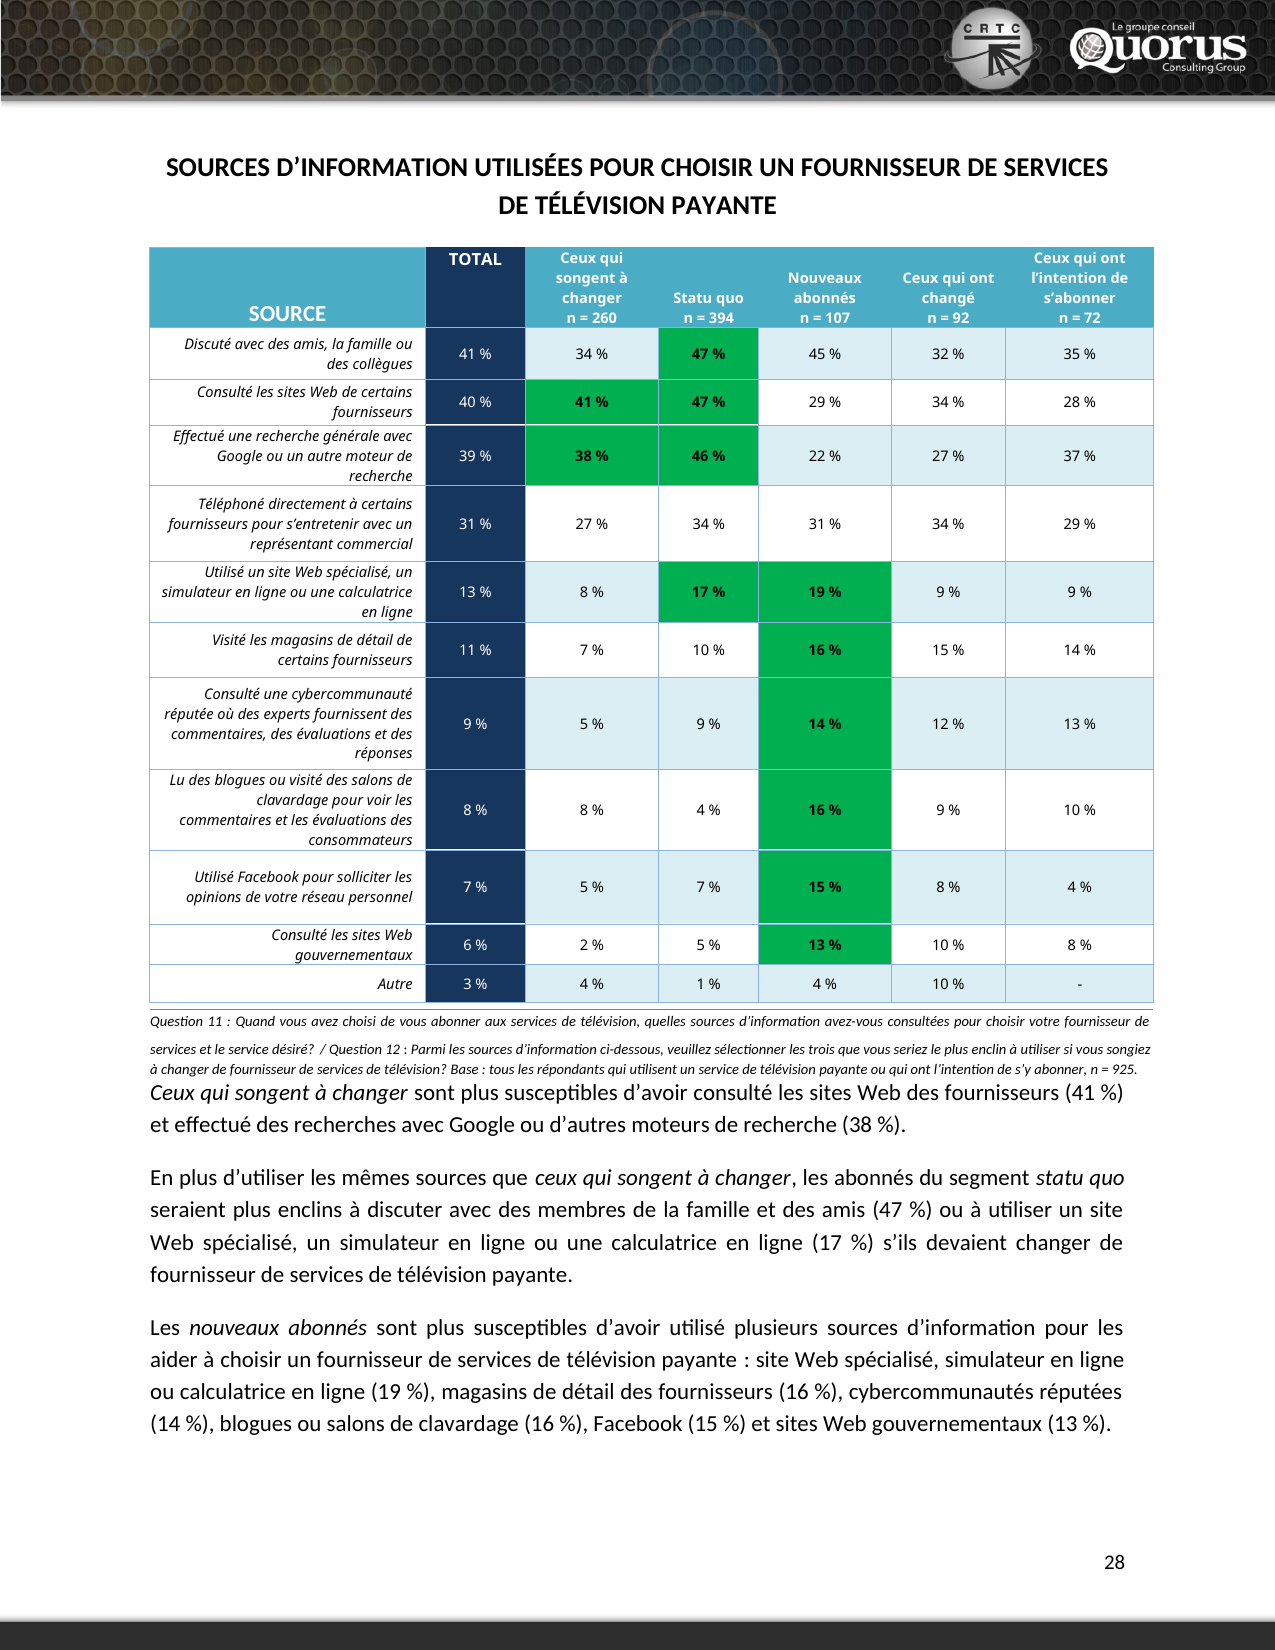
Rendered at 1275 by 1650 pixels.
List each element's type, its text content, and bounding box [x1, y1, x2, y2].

table_header Ceux qui ont changé n = 92 [891, 247, 1005, 327]
table_cell 47 % [659, 328, 758, 379]
table_cell 27 % [892, 426, 1005, 485]
text Les nouveaux abonnés sont plus susceptibles d’avoir utilisé plusieurs sources d’information pour les aider à choisir un fournisseur de services de télévision payante : site Web spécialisé, simulateur en ligne ou calculatrice en ligne (19 %), magasins de détail des fournisseurs (16 %), cybercommunautés réputées (14 %), blogues ou salons de clavardage (16 %), Facebook (15 %) et sites Web gouvernementaux (13 %). [150, 1313, 1125, 1438]
table_cell 7 % [426, 851, 525, 923]
text En plus d’utiliser les mêmes sources que ceux qui songent à changer, les abonnés du segment statu quo seraient plus enclins à discuter avec des membres de la famille et des amis (47 %) ou à utiliser un site Web spécialisé, un simulateur en ligne ou une calculatrice en ligne (17 %) s’ils devaient changer de fournisseur de services de télévision payante. [150, 1163, 1125, 1288]
table_header Ceux qui ont l’intention de s’abonner n = 72 [1005, 247, 1154, 327]
table_cell 34 % [526, 328, 658, 379]
table_cell 5 % [659, 925, 758, 964]
table_cell 7 % [526, 623, 658, 677]
table_cell 8 % [1006, 925, 1153, 964]
table_cell 28 % [1006, 380, 1153, 424]
table_cell Consulté les sites Web de certains fournisseurs [150, 380, 425, 424]
table_cell 11 % [426, 623, 525, 677]
table_cell 29 % [759, 380, 891, 424]
text SOURCES D’INFORMATION UTILISÉES POUR CHOISIR UN FOURNISSEUR DE SERVICES DE TÉLÉVISION PAYANTE [150, 150, 1125, 221]
table_cell 14 % [759, 678, 891, 769]
table_cell Consulté une cybercommunauté réputée où des experts fournissent des commentaires, des évaluations et des réponses [150, 678, 425, 769]
table_cell Discuté avec des amis, la famille ou des collègues [150, 328, 425, 379]
table_cell 3 % [426, 965, 525, 1002]
table_cell 34 % [659, 486, 758, 561]
picture [0, 1596, 1275, 1650]
table_cell Effectué une recherche générale avec Google ou un autre moteur de recherche [150, 426, 425, 485]
table_cell 1 % [659, 965, 758, 1002]
table_cell - [1006, 965, 1153, 1002]
table_cell 34 % [892, 380, 1005, 424]
table_cell 29 % [1006, 486, 1153, 561]
table_cell 8 % [526, 770, 658, 849]
table_cell 19 % [759, 562, 891, 622]
table_header SOURCE [150, 248, 425, 327]
table_cell 39 % [426, 426, 525, 485]
table_cell 12 % [892, 678, 1005, 769]
table_cell 8 % [526, 562, 658, 622]
table_cell 46 % [659, 426, 758, 485]
table_cell 13 % [1006, 678, 1153, 769]
table_cell 10 % [659, 623, 758, 677]
table_cell 47 % [659, 380, 758, 424]
table_cell 31 % [426, 486, 525, 561]
table_cell 45 % [759, 328, 891, 379]
table_cell 10 % [892, 925, 1005, 964]
table_cell 40 % [426, 380, 525, 424]
table_cell 31 % [759, 486, 891, 561]
table_header TOTAL [426, 247, 525, 327]
table_cell 16 % [759, 770, 891, 849]
table_cell 9 % [659, 678, 758, 769]
table_cell Lu des blogues ou visité des salons de clavardage pour voir les commentaires et les évaluations des consommateurs [150, 770, 425, 849]
table_cell 41 % [426, 328, 525, 379]
table_header Nouveaux abonnés n = 107 [759, 247, 891, 327]
table_cell 8 % [426, 770, 525, 849]
text Ceux qui songent à changer sont plus susceptibles d’avoir consulté les sites Web des fournisseurs (41 %) et effectué des recherches avec Google ou d’autres moteurs de recherche (38 %). [150, 1078, 1125, 1138]
table_cell 15 % [892, 623, 1005, 677]
table_cell 10 % [892, 965, 1005, 1002]
table_cell 22 % [759, 426, 891, 485]
picture [0, 0, 1275, 108]
table_header Statu quo n = 394 [658, 247, 759, 327]
table_cell 6 % [426, 925, 525, 964]
table_cell 2 % [526, 925, 658, 964]
table_cell 13 % [759, 925, 891, 964]
table_cell 9 % [1006, 562, 1153, 622]
table_cell Autre [150, 965, 425, 1002]
table_cell 4 % [526, 965, 658, 1002]
table_cell Utilisé un site Web spécialisé, un simulateur en ligne ou une calculatrice en ligne [150, 562, 425, 622]
table_cell 9 % [892, 770, 1005, 849]
table_cell Visité les magasins de détail de certains fournisseurs [150, 623, 425, 677]
table_cell 10 % [1006, 770, 1153, 849]
table_cell 4 % [659, 770, 758, 849]
table_cell 13 % [426, 562, 525, 622]
table_cell 41 % [526, 380, 658, 424]
table_cell 16 % [759, 623, 891, 677]
table_cell 32 % [892, 328, 1005, 379]
table_cell 27 % [526, 486, 658, 561]
table_cell 5 % [526, 678, 658, 769]
table_cell 35 % [1006, 328, 1153, 379]
table_cell 9 % [892, 562, 1005, 622]
table_cell 7 % [659, 851, 758, 923]
table_cell Téléphoné directement à certains fournisseurs pour s’entretenir avec un représentant commercial [150, 486, 425, 561]
table_cell 4 % [1006, 851, 1153, 923]
text Question 11 : Quand vous avez choisi de vous abonner aux services de télévision, quelles sources d’information avez-vous consultées pour choisir votre fournisseur de services et le service désiré? / Question 12 : Parmi les sources d’information ci-dessous, veuillez sélectionner les trois que vous seriez le plus enclin à utiliser si vous songiez à changer de fournisseur de services de télévision? Base : tous les répondants qui utilisent un service de télévision payante ou qui ont l’intention de s’y abonner, n = 925. [150, 1010, 1153, 1078]
table_cell 38 % [526, 426, 658, 485]
table_cell 37 % [1006, 426, 1153, 485]
table_cell 8 % [892, 851, 1005, 923]
table_header Ceux qui songent à changer n = 260 [525, 247, 658, 327]
table_cell 15 % [759, 851, 891, 923]
table_cell 9 % [426, 678, 525, 769]
table_cell Consulté les sites Web gouvernementaux [150, 925, 425, 964]
table_cell 17 % [659, 562, 758, 622]
table_cell 34 % [892, 486, 1005, 561]
table_cell Utilisé Facebook pour solliciter les opinions de votre réseau personnel [150, 851, 425, 923]
table_cell 5 % [526, 851, 658, 923]
table_cell 14 % [1006, 623, 1153, 677]
table_cell 4 % [759, 965, 891, 1002]
